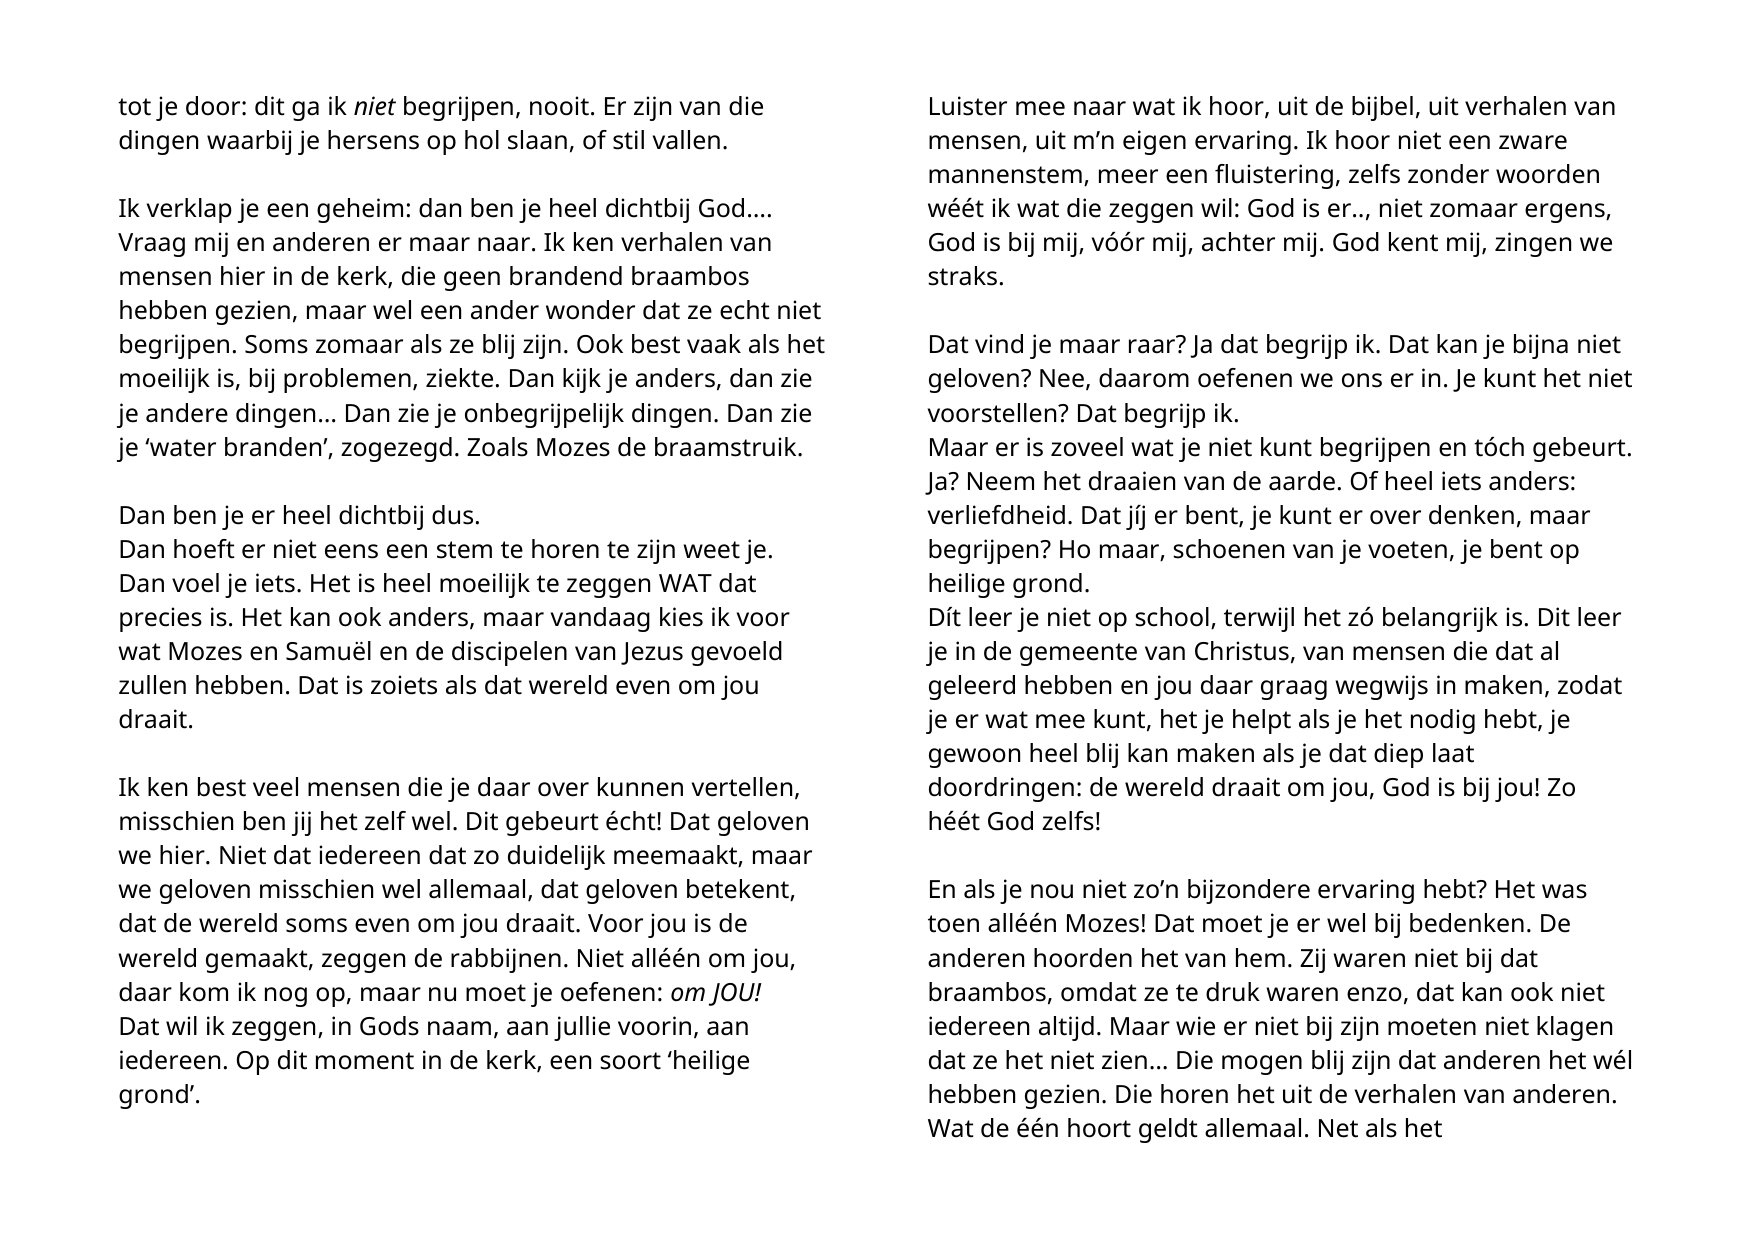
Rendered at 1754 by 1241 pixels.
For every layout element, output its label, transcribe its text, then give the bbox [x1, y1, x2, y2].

text Vraag mij en anderen er maar naar. Ik ken verhalen van mensen hier in de kerk, die geen brandend braambos hebben gezien, maar wel een ander wonder dat ze echt niet begrijpen. Soms zomaar als ze blij zijn. Ook best vaak als het moeilijk is, bij problemen, ziekte. Dan kijk je anders, dan zie je andere dingen… Dan zie je onbegrijpelijk dingen. Dan zie je ‘water branden’, zogezegd. Zoals Mozes de braamstruik. [118, 225, 827, 463]
text Maar er is zoveel wat je niet kunt begrijpen en tóch gebeurt. Ja? Neem het draaien van de aarde. Of heel iets anders: verliefdheid. Dat jíj er bent, je kunt er over denken, maar begrijpen? Ho maar, schoenen van je voeten, je bent op heilige grond. [927, 429, 1636, 599]
text Ik ken best veel mensen die je daar over kunnen vertellen, misschien ben jij het zelf wel. Dit gebeurt écht! Dat geloven we hier. Niet dat iedereen dat zo duidelijk meemaakt, maar we geloven misschien wel allemaal, dat geloven betekent, dat de wereld soms even om jou draait. Voor jou is de wereld gemaakt, zeggen de rabbijnen. Niet alléén om jou, daar kom ik nog op, maar nu moet je oefenen: om JOU! [118, 770, 827, 1008]
text Dan hoeft er niet eens een stem te horen te zijn weet je. [118, 531, 827, 566]
text Dat vind je maar raar? Ja dat begrijp ik. Dat kan je bijna niet geloven? Nee, daarom oefenen we ons er in. Je kunt het niet voorstellen? Dat begrijp ik. [927, 327, 1636, 429]
text Luister mee naar wat ik hoor, uit de bijbel, uit verhalen van mensen, uit m’n eigen ervaring. Ik hoor niet een zware mannenstem, meer een fluistering, zelfs zonder woorden wéét ik wat die zeggen wil: God is er.., niet zomaar ergens, God is bij mij, vóór mij, achter mij. God kent mij, zingen we straks. [927, 89, 1636, 293]
text Dít leer je niet op school, terwijl het zó belangrijk is. Dit leer je in de gemeente van Christus, van mensen die dat al geleerd hebben en jou daar graag wegwijs in maken, zodat je er wat mee kunt, het je helpt als je het nodig hebt, je gewoon heel blij kan maken als je dat diep laat doordringen: de wereld draait om jou, God is bij jou! Zo héét God zelfs! [927, 599, 1636, 838]
text Dan ben je er heel dichtbij dus. [118, 497, 827, 531]
text Ik verklap je een geheim: dan ben je heel dichtbij God…. [118, 191, 827, 225]
text Dan voel je iets. Het is heel moeilijk te zeggen WAT dat precies is. Het kan ook anders, maar vandaag kies ik voor wat Mozes en Samuël en de discipelen van Jezus gevoeld zullen hebben. Dat is zoiets als dat wereld even om jou draait. [118, 566, 827, 736]
text Dat wil ik zeggen, in Gods naam, aan jullie voorin, aan iedereen. Op dit moment in de kerk, een soort ‘heilige grond’. [118, 1008, 827, 1111]
text En als je nou niet zo’n bijzondere ervaring hebt? Het was toen alléén Mozes! Dat moet je er wel bij bedenken. De anderen hoorden het van hem. Zij waren niet bij dat [927, 872, 1636, 974]
text braambos, omdat ze te druk waren enzo, dat kan ook niet iedereen altijd. Maar wie er niet bij zijn moeten niet klagen dat ze het niet zien… Die mogen blij zijn dat anderen het wél hebben gezien. Die horen het uit de verhalen van anderen. Wat de één hoort geldt allemaal. Net als het [927, 974, 1636, 1144]
